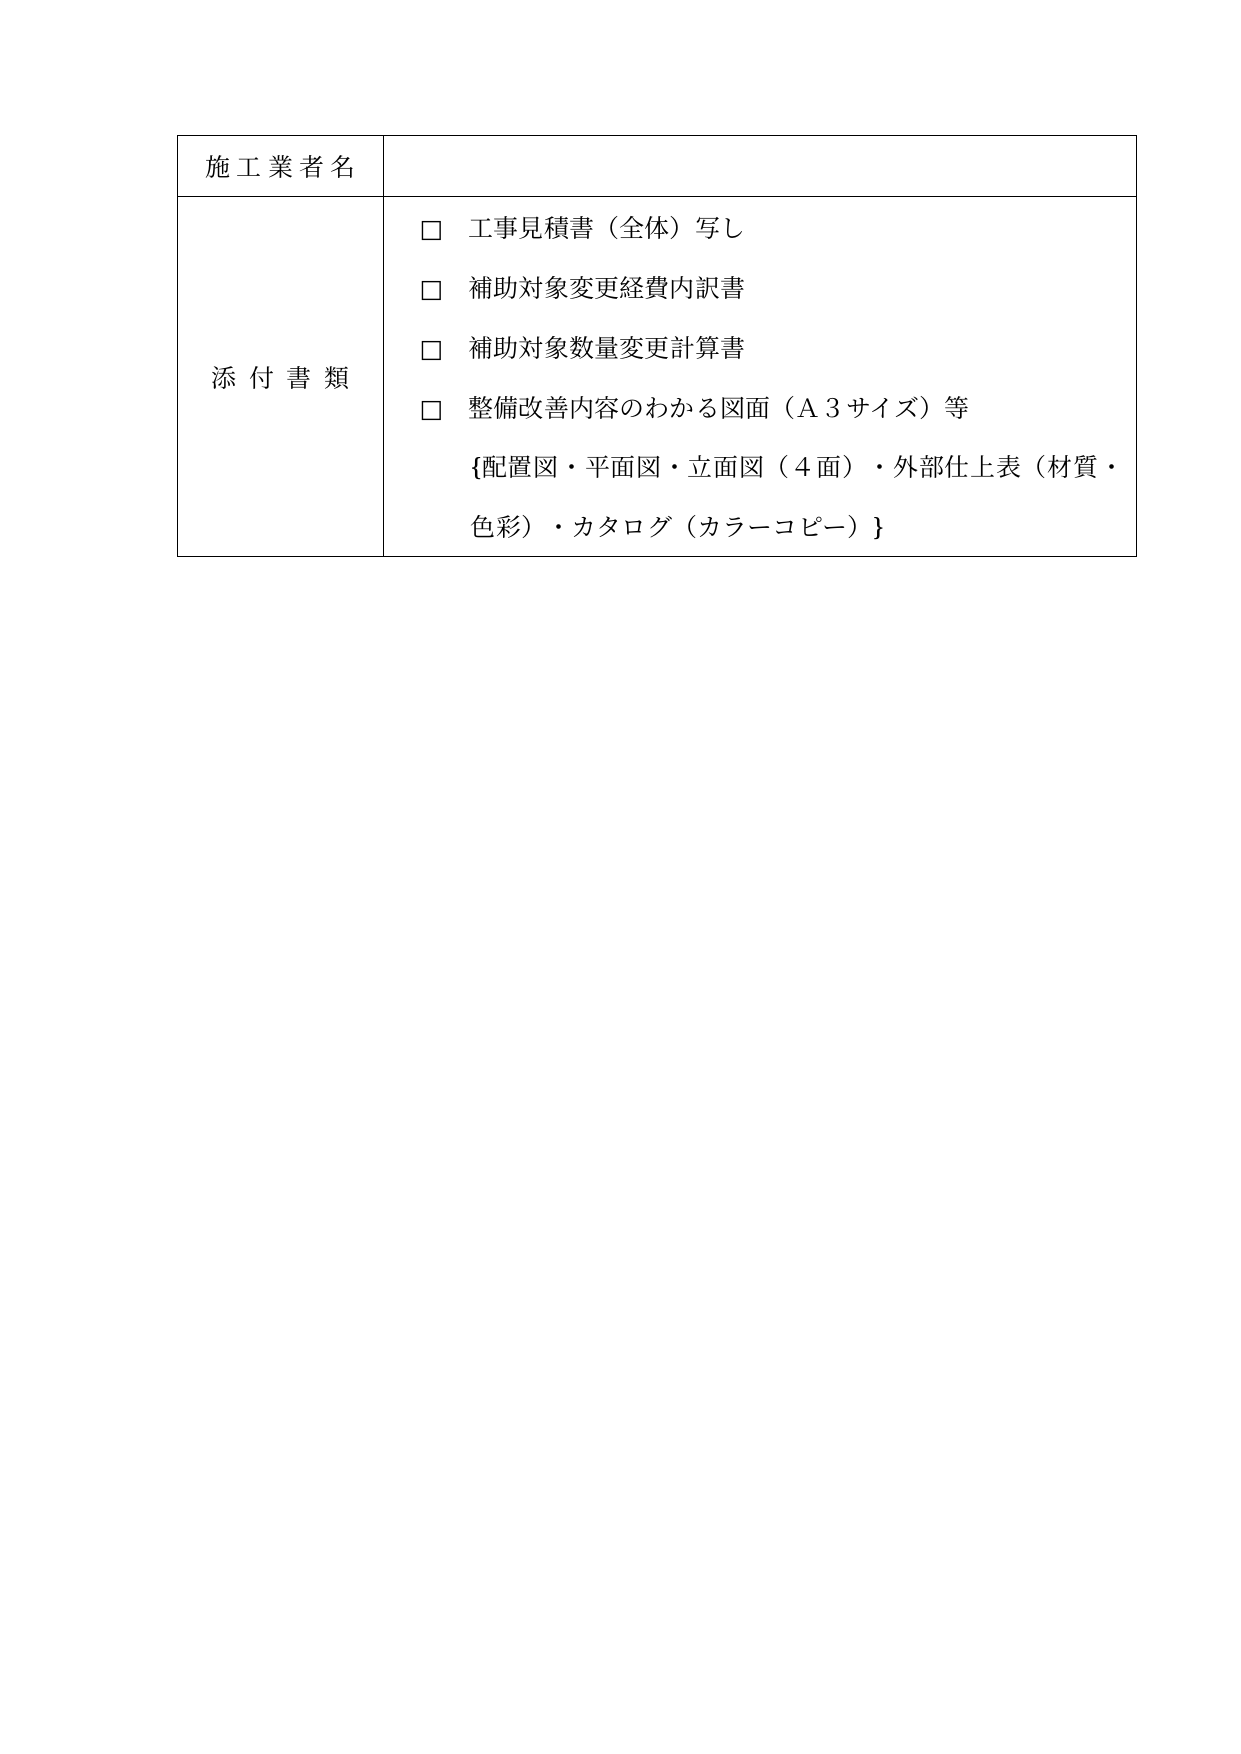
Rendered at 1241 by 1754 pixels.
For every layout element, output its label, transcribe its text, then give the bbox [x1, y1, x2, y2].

table_cell □ 工事見積書（全体）写し □ 補助対象変更経費内訳書 □ 補助対象数量変更計算書 □ 整備改善内容のわかる図面（Ａ３サイズ）等 {配置図・平面図・立面図（４面）・外部仕上表（材質・色彩）・カタログ（カラーコピー）} [384, 197, 1136, 556]
table_cell 施工業者名 [178, 136, 383, 196]
table_cell [384, 136, 1136, 196]
table_cell 添付書類 [178, 197, 383, 556]
